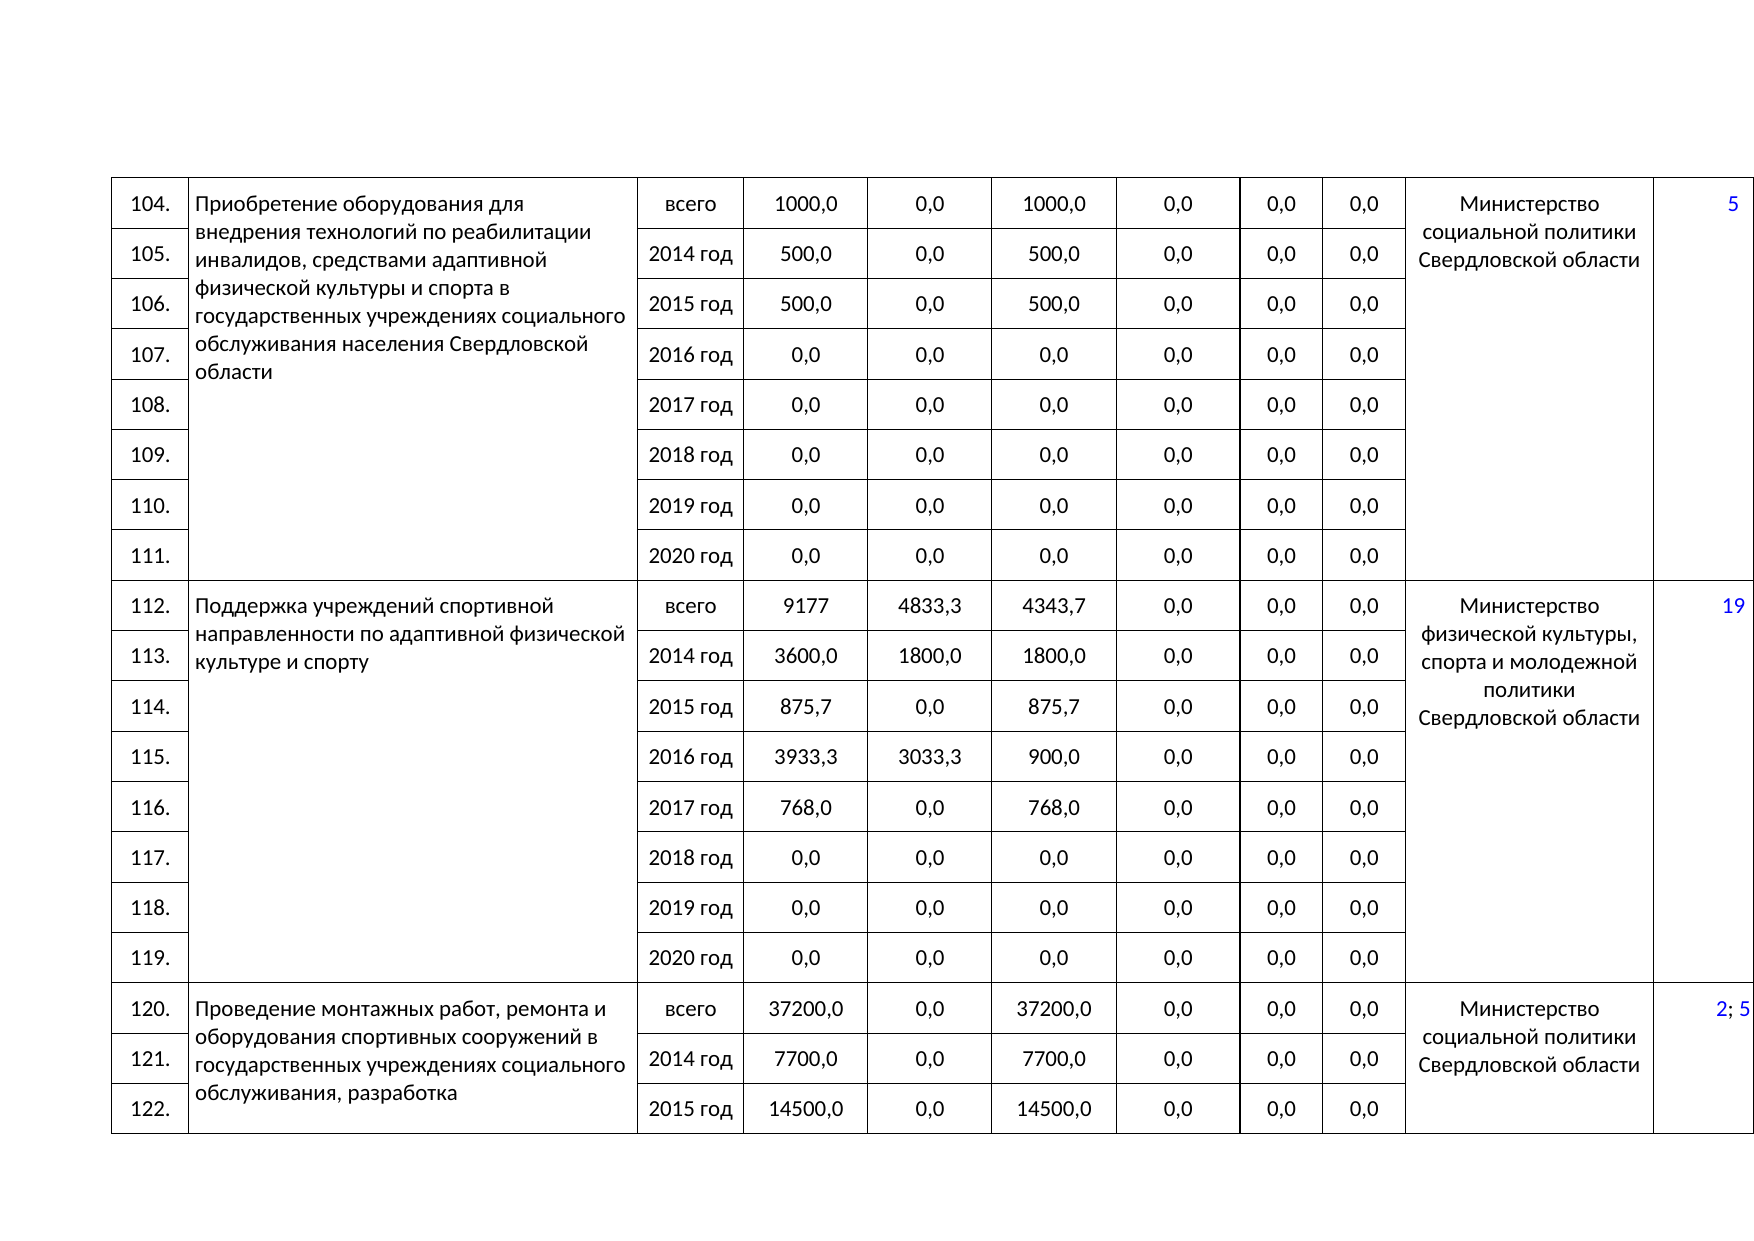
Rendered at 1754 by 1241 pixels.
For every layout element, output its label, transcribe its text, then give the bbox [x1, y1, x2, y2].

table_cell 0,0 [1241, 681, 1322, 731]
table_cell 0,0 [1241, 530, 1322, 580]
table_cell 2020 год [638, 933, 743, 982]
table_cell 0,0 [1241, 480, 1322, 529]
table_cell 0,0 [1323, 933, 1405, 982]
table_cell 3600,0 [744, 631, 867, 680]
table_cell 2019 год [638, 480, 743, 529]
table_cell 0,0 [1323, 329, 1405, 378]
table_cell 1800,0 [992, 631, 1116, 680]
table_cell 37200,0 [992, 983, 1116, 1032]
table_cell 3033,3 [868, 732, 991, 781]
table_cell всего [638, 178, 743, 227]
table_cell 0,0 [868, 430, 991, 479]
table_cell 0,0 [1241, 782, 1322, 831]
table_cell 0,0 [1323, 581, 1405, 630]
table_cell 9177 [744, 581, 867, 630]
table_cell 0,0 [1117, 782, 1239, 831]
table_cell 0,0 [1117, 480, 1239, 529]
table_cell 113. [112, 631, 188, 680]
table_cell 2015 год [638, 681, 743, 731]
table_cell 2014 год [638, 229, 743, 278]
table_cell Приобретение оборудования для внедрения технологий по реабилитации инвалидов, средствами адаптивной физической культуры и спорта в государственных учреждениях социального обслуживания населения Свердловской области [189, 178, 637, 580]
table_cell 0,0 [1117, 933, 1239, 982]
table_cell 2018 год [638, 832, 743, 882]
table_cell 14500,0 [992, 1084, 1116, 1133]
table_cell 0,0 [868, 229, 991, 278]
table_cell всего [638, 581, 743, 630]
table_cell Министерство социальной политики Свердловской области [1406, 178, 1653, 580]
table_cell 500,0 [744, 279, 867, 328]
table_cell 0,0 [1117, 681, 1239, 731]
table_cell 0,0 [744, 480, 867, 529]
table_cell 0,0 [744, 832, 867, 882]
table_cell 14500,0 [744, 1084, 867, 1133]
table_cell 0,0 [868, 1084, 991, 1133]
table_cell 875,7 [744, 681, 867, 731]
table_cell 2015 год [638, 279, 743, 328]
table_cell 106. [112, 279, 188, 328]
table_cell 0,0 [744, 933, 867, 982]
table_cell 0,0 [1117, 732, 1239, 781]
table_cell 0,0 [1323, 1084, 1405, 1133]
table_cell 0,0 [1241, 279, 1322, 328]
table_cell 2020 год [638, 530, 743, 580]
table_cell 37200,0 [744, 983, 867, 1032]
table_cell 0,0 [992, 530, 1116, 580]
table_cell 120. [112, 983, 188, 1032]
table_cell 0,0 [868, 380, 991, 429]
table_cell 0,0 [868, 983, 991, 1032]
table_cell 0,0 [992, 933, 1116, 982]
table_cell 2; 5 [1654, 983, 1753, 1133]
table_cell 0,0 [744, 530, 867, 580]
table_cell 500,0 [992, 229, 1116, 278]
table_cell 2016 год [638, 329, 743, 378]
table_cell 2019 год [638, 883, 743, 932]
table_cell 0,0 [992, 480, 1116, 529]
table_cell 0,0 [1323, 782, 1405, 831]
table_cell 0,0 [1117, 530, 1239, 580]
table_cell 500,0 [992, 279, 1116, 328]
table_cell 2016 год [638, 732, 743, 781]
table_cell 0,0 [868, 782, 991, 831]
table_cell 0,0 [992, 832, 1116, 882]
table_cell 0,0 [868, 530, 991, 580]
table_cell 115. [112, 732, 188, 781]
table_cell 0,0 [1117, 883, 1239, 932]
table_cell 768,0 [992, 782, 1116, 831]
table_cell 5 [1654, 178, 1753, 580]
table_cell 118. [112, 883, 188, 932]
table_cell 768,0 [744, 782, 867, 831]
table_cell 0,0 [868, 279, 991, 328]
table_cell 4833,3 [868, 581, 991, 630]
table_cell 0,0 [1241, 380, 1322, 429]
table_cell 117. [112, 832, 188, 882]
table_cell 0,0 [1323, 530, 1405, 580]
table_cell 105. [112, 229, 188, 278]
table_cell 0,0 [868, 933, 991, 982]
table_cell 0,0 [744, 430, 867, 479]
table_cell 108. [112, 380, 188, 429]
table_cell 0,0 [1241, 983, 1322, 1032]
table_cell 0,0 [1117, 581, 1239, 630]
table_cell 0,0 [1323, 1034, 1405, 1083]
table_cell 116. [112, 782, 188, 831]
table_cell 0,0 [1117, 178, 1239, 227]
table_cell 0,0 [1323, 681, 1405, 731]
table_cell 0,0 [868, 832, 991, 882]
table_cell 2014 год [638, 1034, 743, 1083]
table_cell 0,0 [1117, 832, 1239, 882]
table_cell 0,0 [1323, 480, 1405, 529]
table_cell 0,0 [868, 681, 991, 731]
table_cell 104. [112, 178, 188, 227]
table_cell Поддержка учреждений спортивной направленности по адаптивной физической культуре и спорту [189, 581, 637, 982]
table_cell 107. [112, 329, 188, 378]
table_cell 109. [112, 430, 188, 479]
table_cell 0,0 [1117, 1034, 1239, 1083]
table_cell 0,0 [1323, 229, 1405, 278]
table_cell 112. [112, 581, 188, 630]
table_cell 0,0 [744, 380, 867, 429]
table_cell 111. [112, 530, 188, 580]
table_cell 1800,0 [868, 631, 991, 680]
table_cell 0,0 [1117, 430, 1239, 479]
table_cell 0,0 [868, 329, 991, 378]
table_cell 0,0 [1117, 229, 1239, 278]
table_cell 119. [112, 933, 188, 982]
table_cell 0,0 [1323, 279, 1405, 328]
table_cell 2017 год [638, 782, 743, 831]
table_cell всего [638, 983, 743, 1032]
table_cell 0,0 [1241, 581, 1322, 630]
table_cell 0,0 [992, 883, 1116, 932]
table_cell 0,0 [1241, 832, 1322, 882]
table_cell 114. [112, 681, 188, 731]
table_cell Министерство социальной политики Свердловской области [1406, 983, 1653, 1133]
table_cell 0,0 [1241, 1084, 1322, 1133]
table_cell 0,0 [1117, 631, 1239, 680]
table_cell 0,0 [1323, 732, 1405, 781]
table_cell 0,0 [744, 329, 867, 378]
table_cell 0,0 [1241, 329, 1322, 378]
table_cell 0,0 [868, 480, 991, 529]
table_cell 0,0 [1241, 178, 1322, 227]
table_cell 0,0 [868, 883, 991, 932]
table_cell 0,0 [1241, 732, 1322, 781]
table_cell 0,0 [1241, 430, 1322, 479]
table_cell 2018 год [638, 430, 743, 479]
table_cell 0,0 [992, 380, 1116, 429]
table_cell 0,0 [1323, 832, 1405, 882]
table_cell 0,0 [992, 430, 1116, 479]
table_cell 0,0 [1117, 1084, 1239, 1133]
table_cell 4343,7 [992, 581, 1116, 630]
table_cell 0,0 [1117, 983, 1239, 1032]
table_cell 500,0 [744, 229, 867, 278]
table_cell 0,0 [1241, 631, 1322, 680]
table_cell 0,0 [1323, 430, 1405, 479]
table_cell 0,0 [1241, 1034, 1322, 1083]
table_cell 0,0 [1117, 380, 1239, 429]
table_cell 7700,0 [992, 1034, 1116, 1083]
table_cell 1000,0 [992, 178, 1116, 227]
table_cell 0,0 [744, 883, 867, 932]
table_cell 3933,3 [744, 732, 867, 781]
table_cell 122. [112, 1084, 188, 1133]
table_cell 900,0 [992, 732, 1116, 781]
table_cell Министерство физической культуры, спорта и молодежной политики Свердловской области [1406, 581, 1653, 982]
table_cell 7700,0 [744, 1034, 867, 1083]
table_cell 0,0 [1323, 631, 1405, 680]
table_cell 0,0 [1241, 933, 1322, 982]
table_cell 0,0 [1323, 380, 1405, 429]
table_cell 0,0 [1241, 229, 1322, 278]
table_cell 0,0 [992, 329, 1116, 378]
table_cell 875,7 [992, 681, 1116, 731]
table_cell 2017 год [638, 380, 743, 429]
table_cell 0,0 [1117, 279, 1239, 328]
table_cell 121. [112, 1034, 188, 1083]
table_cell 2014 год [638, 631, 743, 680]
table_cell 110. [112, 480, 188, 529]
table_cell 0,0 [1323, 983, 1405, 1032]
table_cell 0,0 [1117, 329, 1239, 378]
table_cell 0,0 [1241, 883, 1322, 932]
table_cell 1000,0 [744, 178, 867, 227]
table_cell 0,0 [868, 1034, 991, 1083]
table_cell 0,0 [868, 178, 991, 227]
table_cell 19 [1654, 581, 1753, 982]
table_cell 0,0 [1323, 883, 1405, 932]
table_cell 2015 год [638, 1084, 743, 1133]
table_cell 0,0 [1323, 178, 1405, 227]
table_cell Проведение монтажных работ, ремонта и оборудования спортивных сооружений в государственных учреждениях социального обслуживания, разработка соответствующей проектной и сметной документации, приобретение спортивного инвентаря с учетом доступности для маломобильных групп населения [189, 983, 637, 1133]
